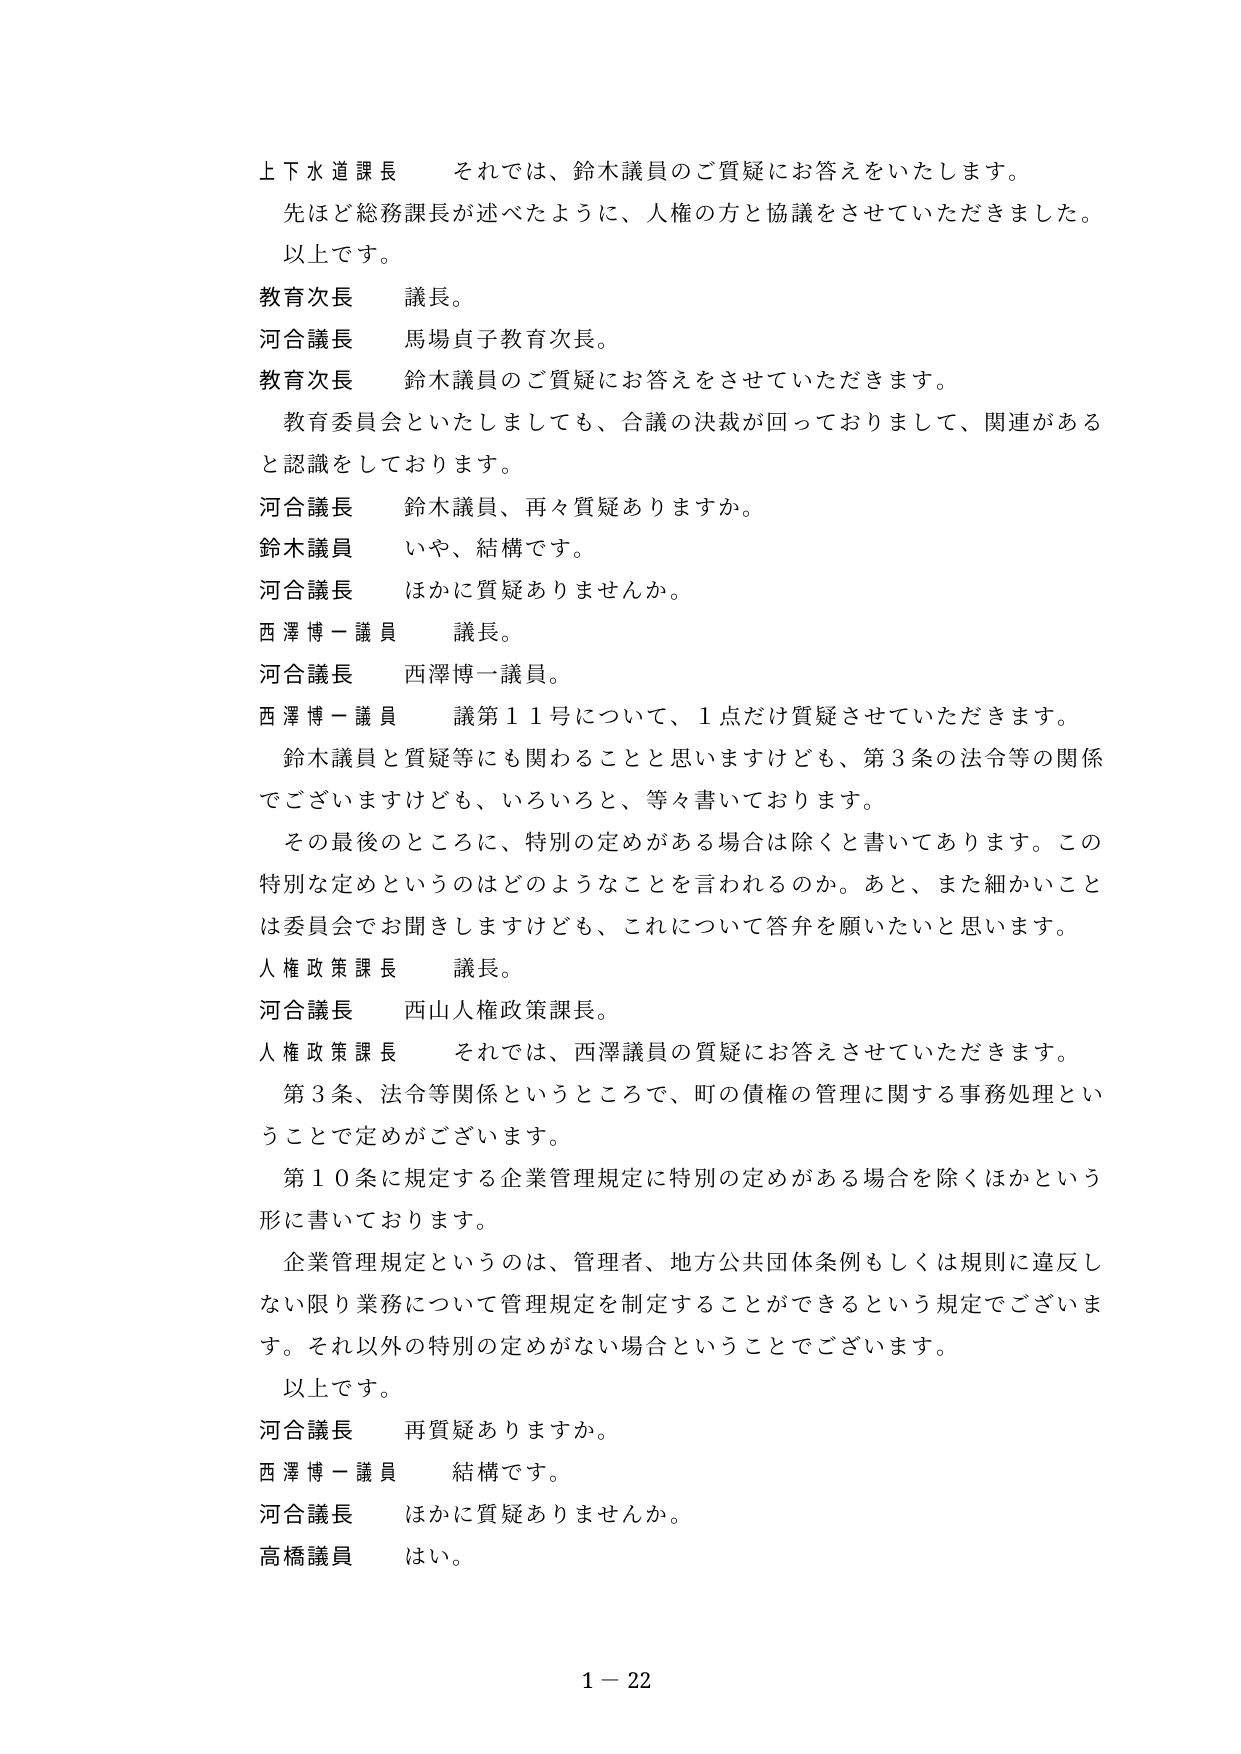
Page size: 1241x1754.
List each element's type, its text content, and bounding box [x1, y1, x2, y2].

text 西澤博一議員 議長。 [138, 610, 1105, 652]
text 西澤博一議員 議第１１号について、１点だけ質疑させていただきます。 [138, 694, 1105, 736]
text 以上です。 [259, 1366, 1105, 1408]
text 教育次長 議長。 [138, 274, 1105, 316]
text 河合議長 馬場貞子教育次長。 [138, 316, 1105, 358]
text 教育次長 鈴木議員のご質疑にお答えをさせていただきます。 [138, 358, 1105, 400]
text 鈴木議員 いや、結構です。 [138, 526, 1105, 568]
text 第１０条に規定する企業管理規定に特別の定めがある場合を除くほかという形に書いております。 [259, 1156, 1105, 1240]
text 第３条、法令等関係というところで、町の債権の管理に関する事務処理ということで定めがございます。 [259, 1072, 1105, 1156]
text 先ほど総務課長が述べたように、人権の方と協議をさせていただきました。 [259, 191, 1105, 232]
text 教育委員会といたしましても、合議の決裁が回っておりまして、関連があると認識をしております。 [259, 400, 1105, 484]
text 河合議長 西澤博一議員。 [138, 652, 1105, 694]
text 河合議長 西山人権政策課長。 [138, 988, 1105, 1030]
text 人権政策課長 議長。 [138, 946, 1105, 988]
text 河合議長 鈴木議員、再々質疑ありますか。 [138, 484, 1105, 526]
text 西澤博一議員 結構です。 [138, 1450, 1105, 1492]
text 河合議長 再質疑ありますか。 [138, 1408, 1105, 1450]
text その最後のところに、特別の定めがある場合は除くと書いてあります。この特別な定めというのはどのようなことを言われるのか。あと、また細かいことは委員会でお聞きしますけども、これについて答弁を願いたいと思います。 [259, 820, 1105, 946]
text 上下水道課長 それでは、鈴木議員のご質疑にお答えをいたします。 [139, 148, 1105, 191]
text 人権政策課長 それでは、西澤議員の質疑にお答えさせていただきます。 [139, 1030, 1105, 1072]
text 高橋議員 はい。 [138, 1534, 1105, 1576]
text 鈴木議員と質疑等にも関わることと思いますけども、第３条の法令等の関係でございますけども、いろいろと、等々書いております。 [259, 736, 1105, 820]
text 以上です。 [259, 232, 1105, 274]
text 河合議長 ほかに質疑ありませんか。 [138, 568, 1105, 610]
text 企業管理規定というのは、管理者、地方公共団体条例もしくは規則に違反しない限り業務について管理規定を制定することができるという規定でございます。それ以外の特別の定めがない場合ということでございます。 [259, 1240, 1105, 1366]
text 河合議長 ほかに質疑ありませんか。 [138, 1492, 1105, 1534]
